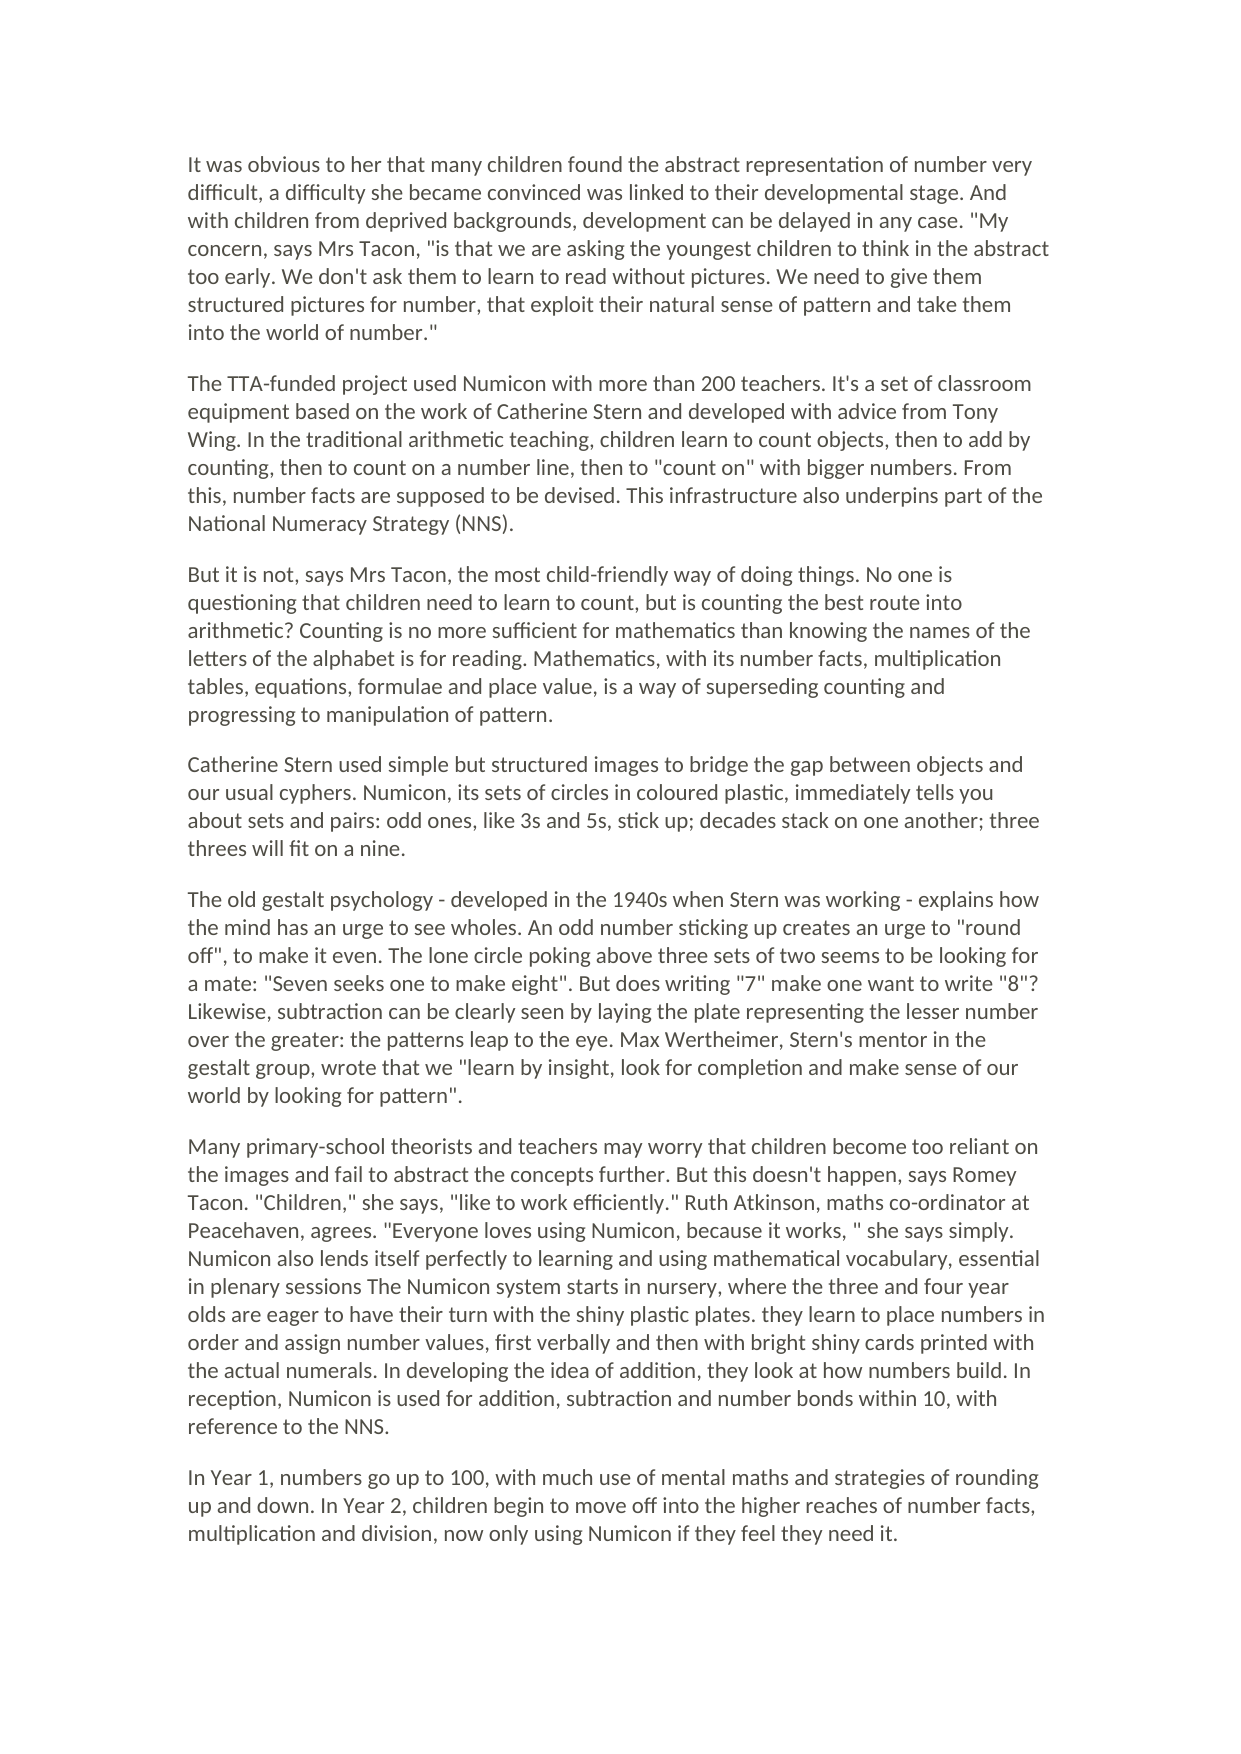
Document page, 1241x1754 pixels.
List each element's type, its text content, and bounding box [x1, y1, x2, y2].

text But it is not, says Mrs Tacon, the most child-friendly way of doing things. No one is questioning that children need to learn to count, but is counting the best route into arithmetic? Counting is no more sufficient for mathematics than knowing the names of the letters of the alphabet is for reading. Mathematics, with its number facts, multiplication tables, equations, formulae and place value, is a way of superseding counting and progressing to manipulation of pattern. [187, 560, 1053, 728]
text The old gestalt psychology - developed in the 1940s when Stern was working - explains how the mind has an urge to see wholes. An odd number sticking up creates an urge to "round off", to make it even. The lone circle poking above three sets of two seems to be looking for a mate: "Seven seeks one to make eight". But does writing "7" make one want to write "8"? Likewise, subtraction can be clearly seen by laying the plate representing the lesser number over the greater: the patterns leap to the eye. Max Wertheimer, Stern's mentor in the gestalt group, wrote that we "learn by insight, look for completion and make sense of our world by looking for pattern". [187, 885, 1053, 1109]
text The TTA-funded project used Numicon with more than 200 teachers. It's a set of classroom equipment based on the work of Catherine Stern and developed with advice from Tony Wing. In the traditional arithmetic teaching, children learn to count objects, then to add by counting, then to count on a number line, then to "count on" with bigger numbers. From this, number facts are supposed to be devised. This infrastructure also underpins part of the National Numeracy Strategy (NNS). [187, 369, 1053, 537]
text It was obvious to her that many children found the abstract representation of number very difficult, a difficulty she became convinced was linked to their developmental stage. And with children from deprived backgrounds, development can be delayed in any case. "My concern, says Mrs Tacon, "is that we are asking the youngest children to think in the abstract too early. We don't ask them to learn to read without pictures. We need to give them structured pictures for number, that exploit their natural sense of pattern and take them into the world of number." [187, 150, 1053, 346]
text In Year 1, numbers go up to 100, with much use of mental maths and strategies of rounding up and down. In Year 2, children begin to move off into the higher reaches of number facts, multiplication and division, now only using Numicon if they feel they need it. [187, 1463, 1053, 1547]
text Catherine Stern used simple but structured images to bridge the gap between objects and our usual cyphers. Numicon, its sets of circles in coloured plastic, immediately tells you about sets and pairs: odd ones, like 3s and 5s, stick up; decades stack on one another; three threes will fit on a nine. [187, 751, 1053, 863]
text Many primary-school theorists and teachers may worry that children become too reliant on the images and fail to abstract the concepts further. But this doesn't happen, says Romey Tacon. "Children," she says, "like to work efficiently." Ruth Atkinson, maths co-ordinator at Peacehaven, agrees. "Everyone loves using Numicon, because it works, " she says simply. Numicon also lends itself perfectly to learning and using mathematical vocabulary, essential in plenary sessions The Numicon system starts in nursery, where the three and four year olds are eager to have their turn with the shiny plastic plates. they learn to place numbers in order and assign number values, first verbally and then with bright shiny cards printed with the actual numerals. In developing the idea of addition, they look at how numbers build. In reception, Numicon is used for addition, subtraction and number bonds within 10, with reference to the NNS. [187, 1132, 1053, 1440]
